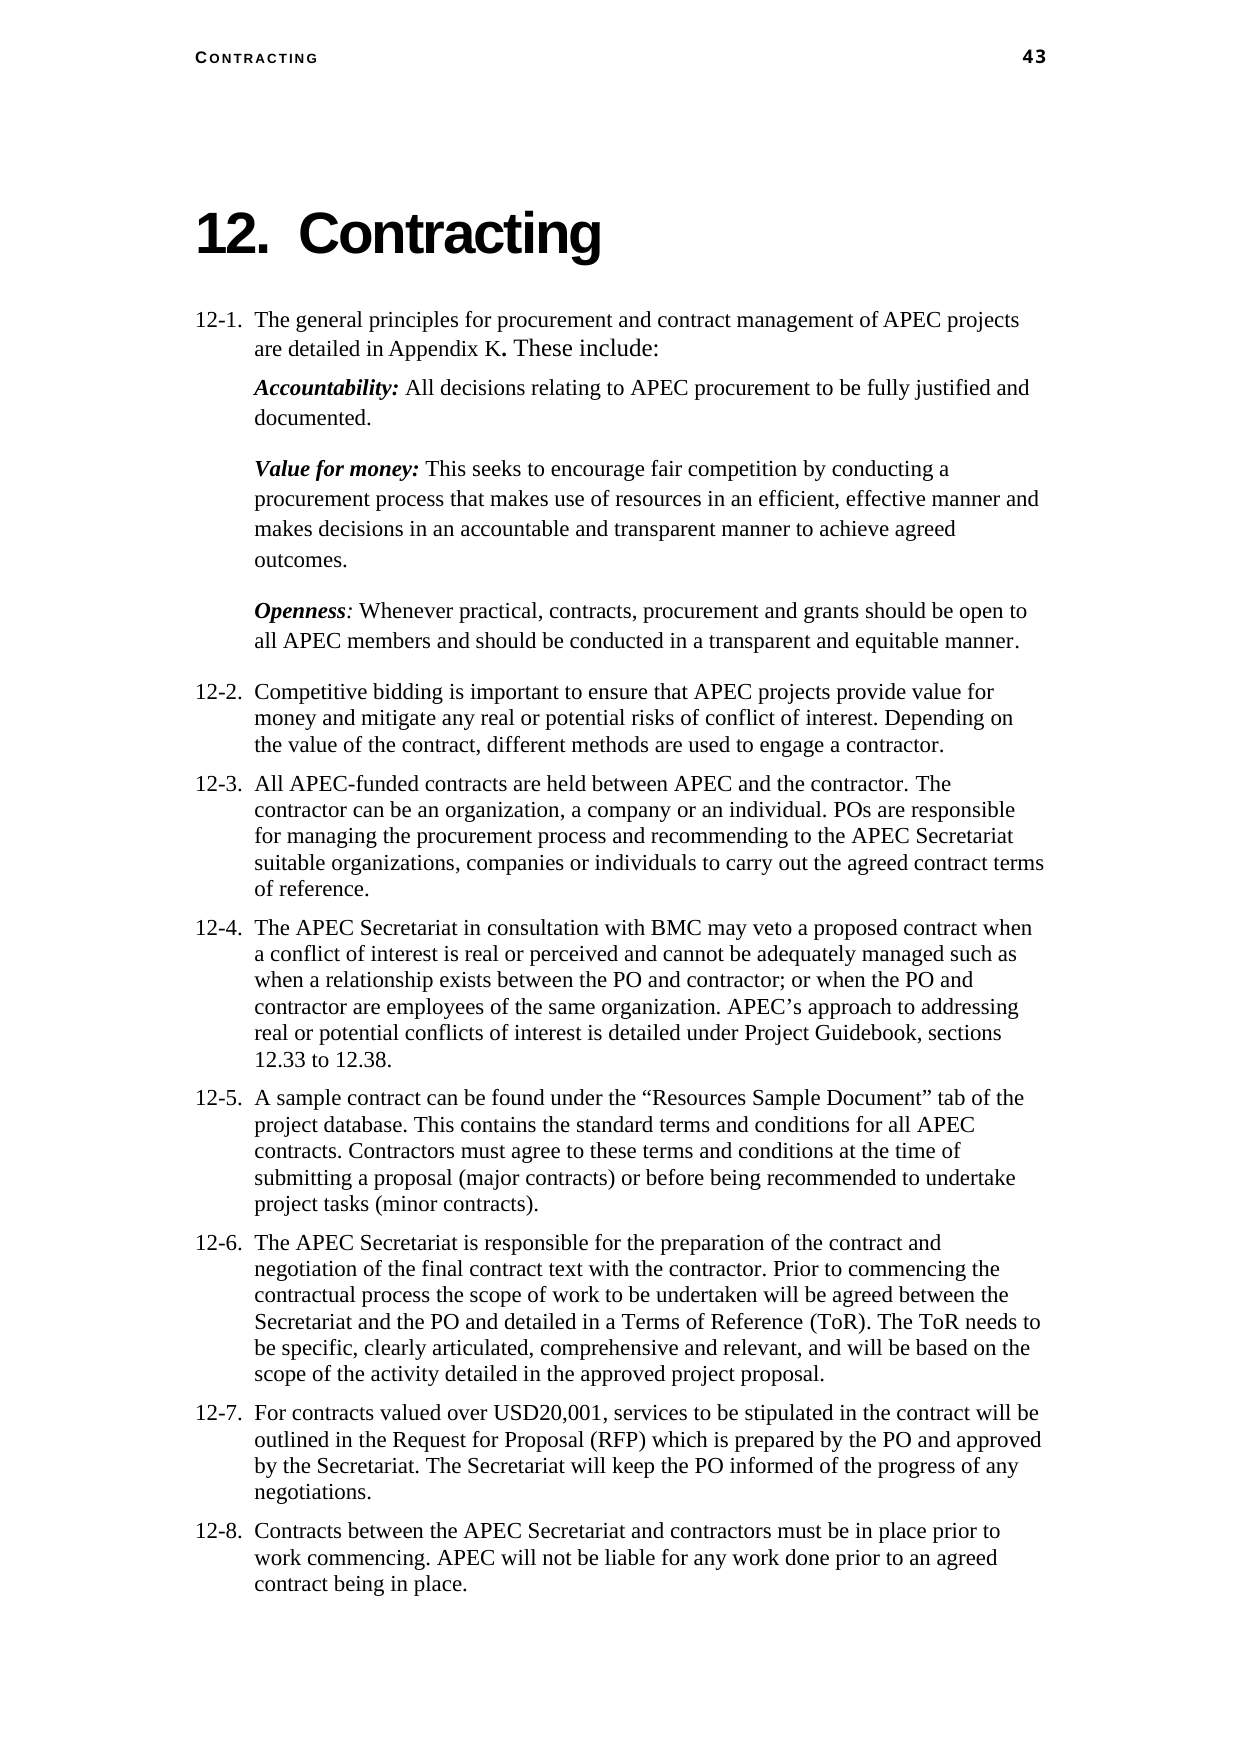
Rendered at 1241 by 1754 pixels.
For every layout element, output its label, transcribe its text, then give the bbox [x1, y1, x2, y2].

list For contracts valued over USD20,001, services to be stipulated in the contract will be outlined in the Request for Proposal (RFP) which is prepared by the PO and approved by the Secretariat. The Secretariat will keep the PO informed of the progress of any negotiations. [195, 1399, 1045, 1505]
list Competitive bidding is important to ensure that APEC projects provide value for money and mitigate any real or potential risks of conflict of interest. Depending on the value of the contract, different methods are used to engage a contractor. [195, 678, 1045, 757]
text Openness: Whenever practical, contracts, procurement and grants should be open to all APEC members and should be conducted in a transparent and equitable manner. [254, 597, 1045, 653]
text Accountability: All decisions relating to APEC procurement to be fully justified and documented. [254, 374, 1045, 430]
text Value for money: This seeks to encourage fair competition by conducting a procurement process that makes use of resources in an efficient, effective manner and makes decisions in an accountable and transparent manner to achieve agreed outcomes. [254, 455, 1045, 572]
list A sample contract can be found under the “Resources Sample Document” tab of the project database. This contains the standard terms and conditions for all APEC contracts. Contractors must agree to these terms and conditions at the time of submitting a proposal (major contracts) or before being recommended to undertake project tasks (minor contracts). [195, 1084, 1045, 1216]
list The APEC Secretariat is responsible for the preparation of the contract and negotiation of the final contract text with the contractor. Prior to commencing the contractual process the scope of work to be undertaken will be agreed between the Secretariat and the PO and detailed in a Terms of Reference (ToR). The ToR needs to be specific, clearly articulated, comprehensive and relevant, and will be based on the scope of the activity detailed in the approved project proposal. [195, 1229, 1045, 1387]
subtitle 12. Contracting [195, 194, 985, 269]
list All APEC-funded contracts are held between APEC and the contractor. The contractor can be an organization, a company or an individual. POs are responsible for managing the procurement process and recommending to the APEC Secretariat suitable organizations, companies or individuals to carry out the agreed contract terms of reference. [195, 769, 1045, 901]
list Contracts between the APEC Secretariat and contractors must be in place prior to work commencing. APEC will not be liable for any work done prior to an agreed contract being in place. [195, 1517, 1045, 1596]
list The general principles for procurement and contract management of APEC projects are detailed in Appendix K. These include: [195, 306, 1045, 361]
list The APEC Secretariat in consultation with BMC may veto a proposed contract when a conflict of interest is real or perceived and cannot be adequately managed such as when a relationship exists between the PO and contractor; or when the PO and contractor are employees of the same organization. APEC’s approach to addressing real or potential conflicts of interest is detailed under Project Guidebook, sections 12.33 to 12.38. [195, 914, 1045, 1072]
